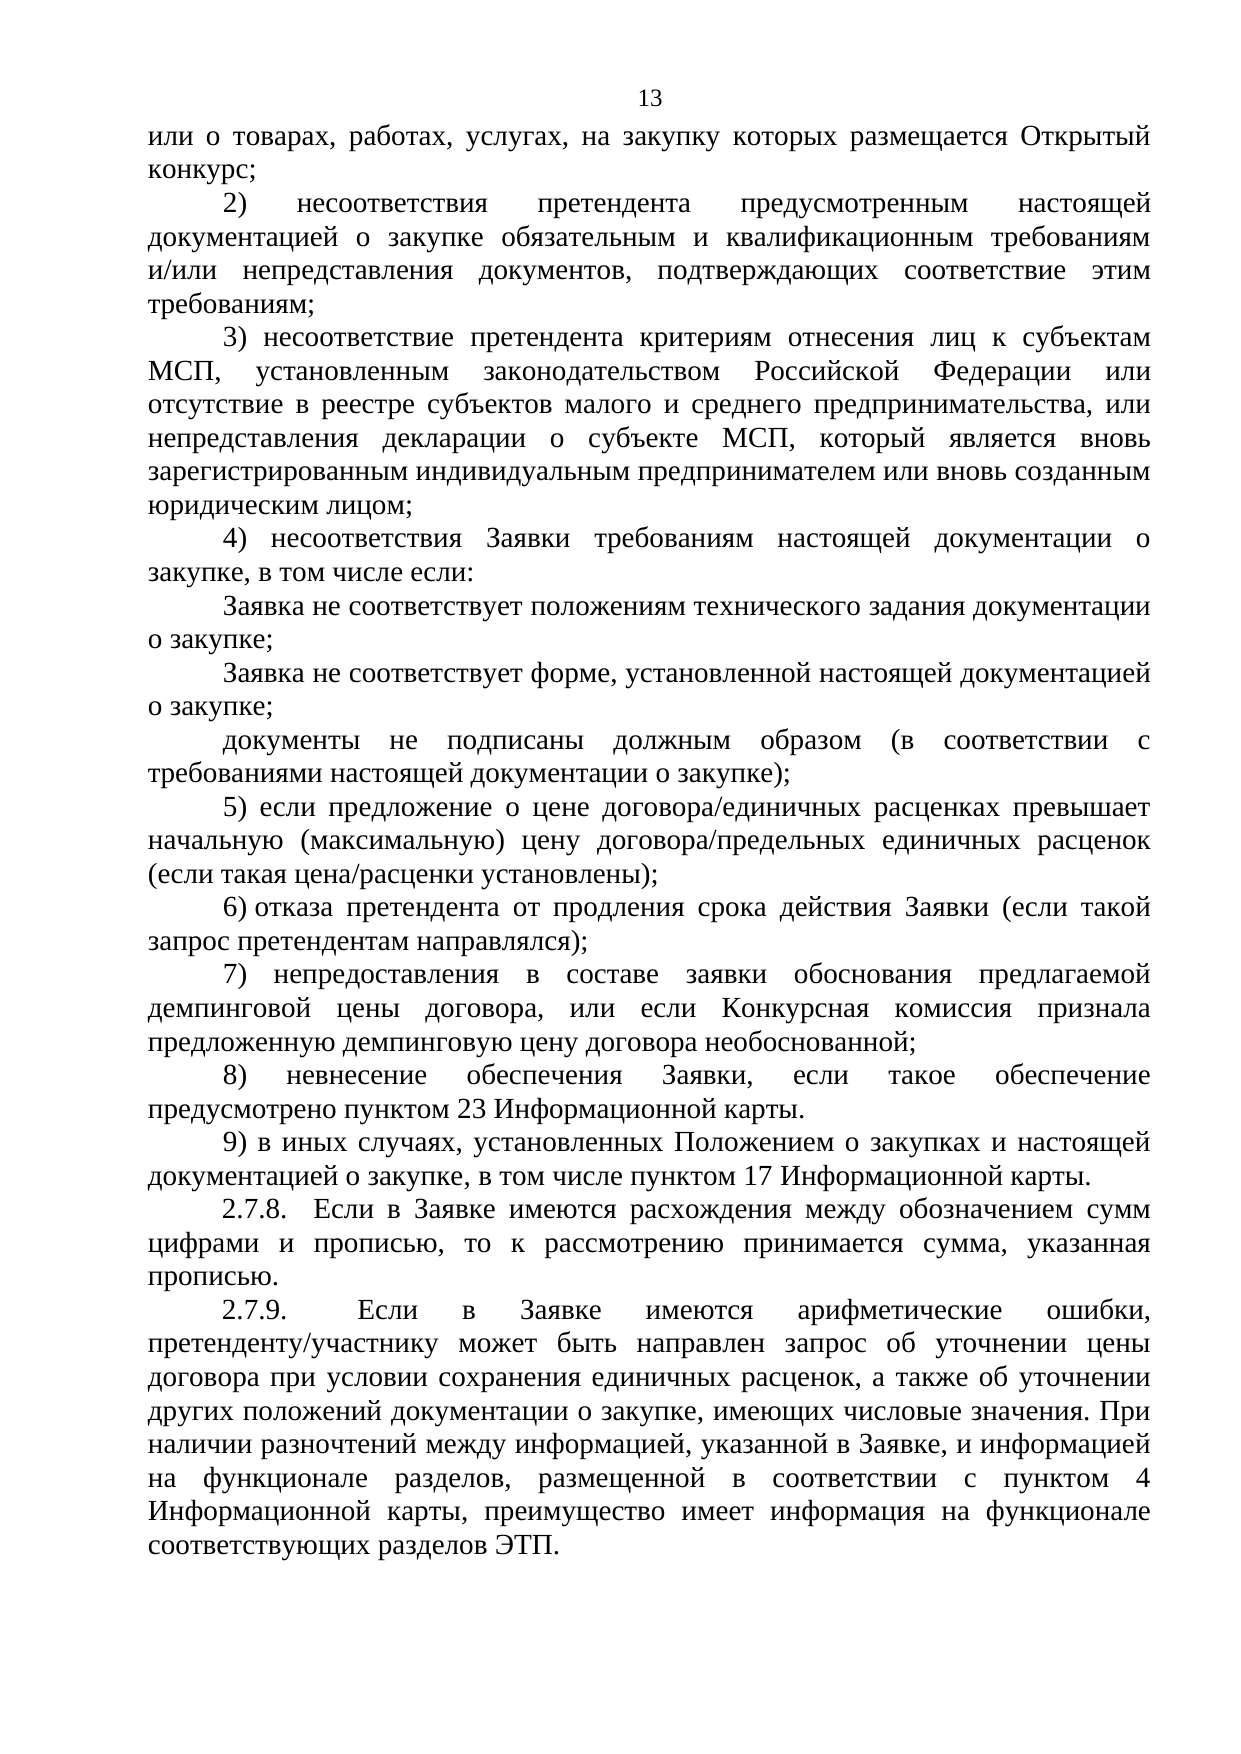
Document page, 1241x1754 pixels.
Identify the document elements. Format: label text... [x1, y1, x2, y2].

text 4) несоответствия Заявки требованиям настоящей документации о закупке, в том числе если: [148, 521, 1152, 588]
text 3) несоответствие претендента критериям отнесения лиц к субъектам МСП, установленным законодательством Российской Федерации или отсутствие в реестре субъектов малого и среднего предпринимательства, или непредставления декларации о субъекте МСП, который является вновь зарегистрированным индивидуальным предпринимателем или вновь созданным юридическим лицом; [148, 319, 1152, 521]
text Заявка не соответствует положениям технического задания документации о закупке; [148, 588, 1152, 655]
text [148, 118, 1152, 185]
text 7) непредоставления в составе заявки обоснования предлагаемой демпинговой цены договора, или если Конкурсная комиссия признала предложенную демпинговую цену договора необоснованной; [148, 957, 1152, 1057]
text 9) в иных случаях, установленных Положением о закупках и настоящей документацией о закупке, в том числе пунктом 17 Информационной карты. [148, 1124, 1152, 1191]
text 8) невнесение обеспечения Заявки, если такое обеспечение предусмотрено пунктом 23 Информационной карты. [148, 1057, 1152, 1124]
text документы не подписаны должным образом (в соответствии с требованиями настоящей документации о закупке); [148, 722, 1152, 789]
text Заявка не соответствует форме, установленной настоящей документацией о закупке; [148, 655, 1152, 722]
list Если в Заявке имеются арифметические ошибки, претенденту/участнику может быть направлен запрос об уточнении цены договора при условии сохранения единичных расценок, а также об уточнении других положений документации о закупке, имеющих числовые значения. При наличии разночтений между информацией, указанной в Заявке, и информацией на функционале разделов, размещенной в соответствии с пунктом 4 Информационной карты, преимущество имеет информация на функционале соответствующих разделов ЭТП. [148, 1292, 1152, 1560]
text 6) отказа претендента от продления срока действия Заявки (если такой запрос претендентам направлялся); [148, 889, 1152, 957]
list Если в Заявке имеются расхождения между обозначением сумм цифрами и прописью, то к рассмотрению принимается сумма, указанная прописью. [148, 1191, 1152, 1292]
text 2) несоответствия претендента предусмотренным настоящей документацией о закупке обязательным и квалификационным требованиям и/или непредставления документов, подтверждающих соответствие этим требованиям; [148, 185, 1152, 319]
text 5) если предложение о цене договора/единичных расценках превышает начальную (максимальную) цену договора/предельных единичных расценок (если такая цена/расценки установлены); [148, 789, 1152, 889]
